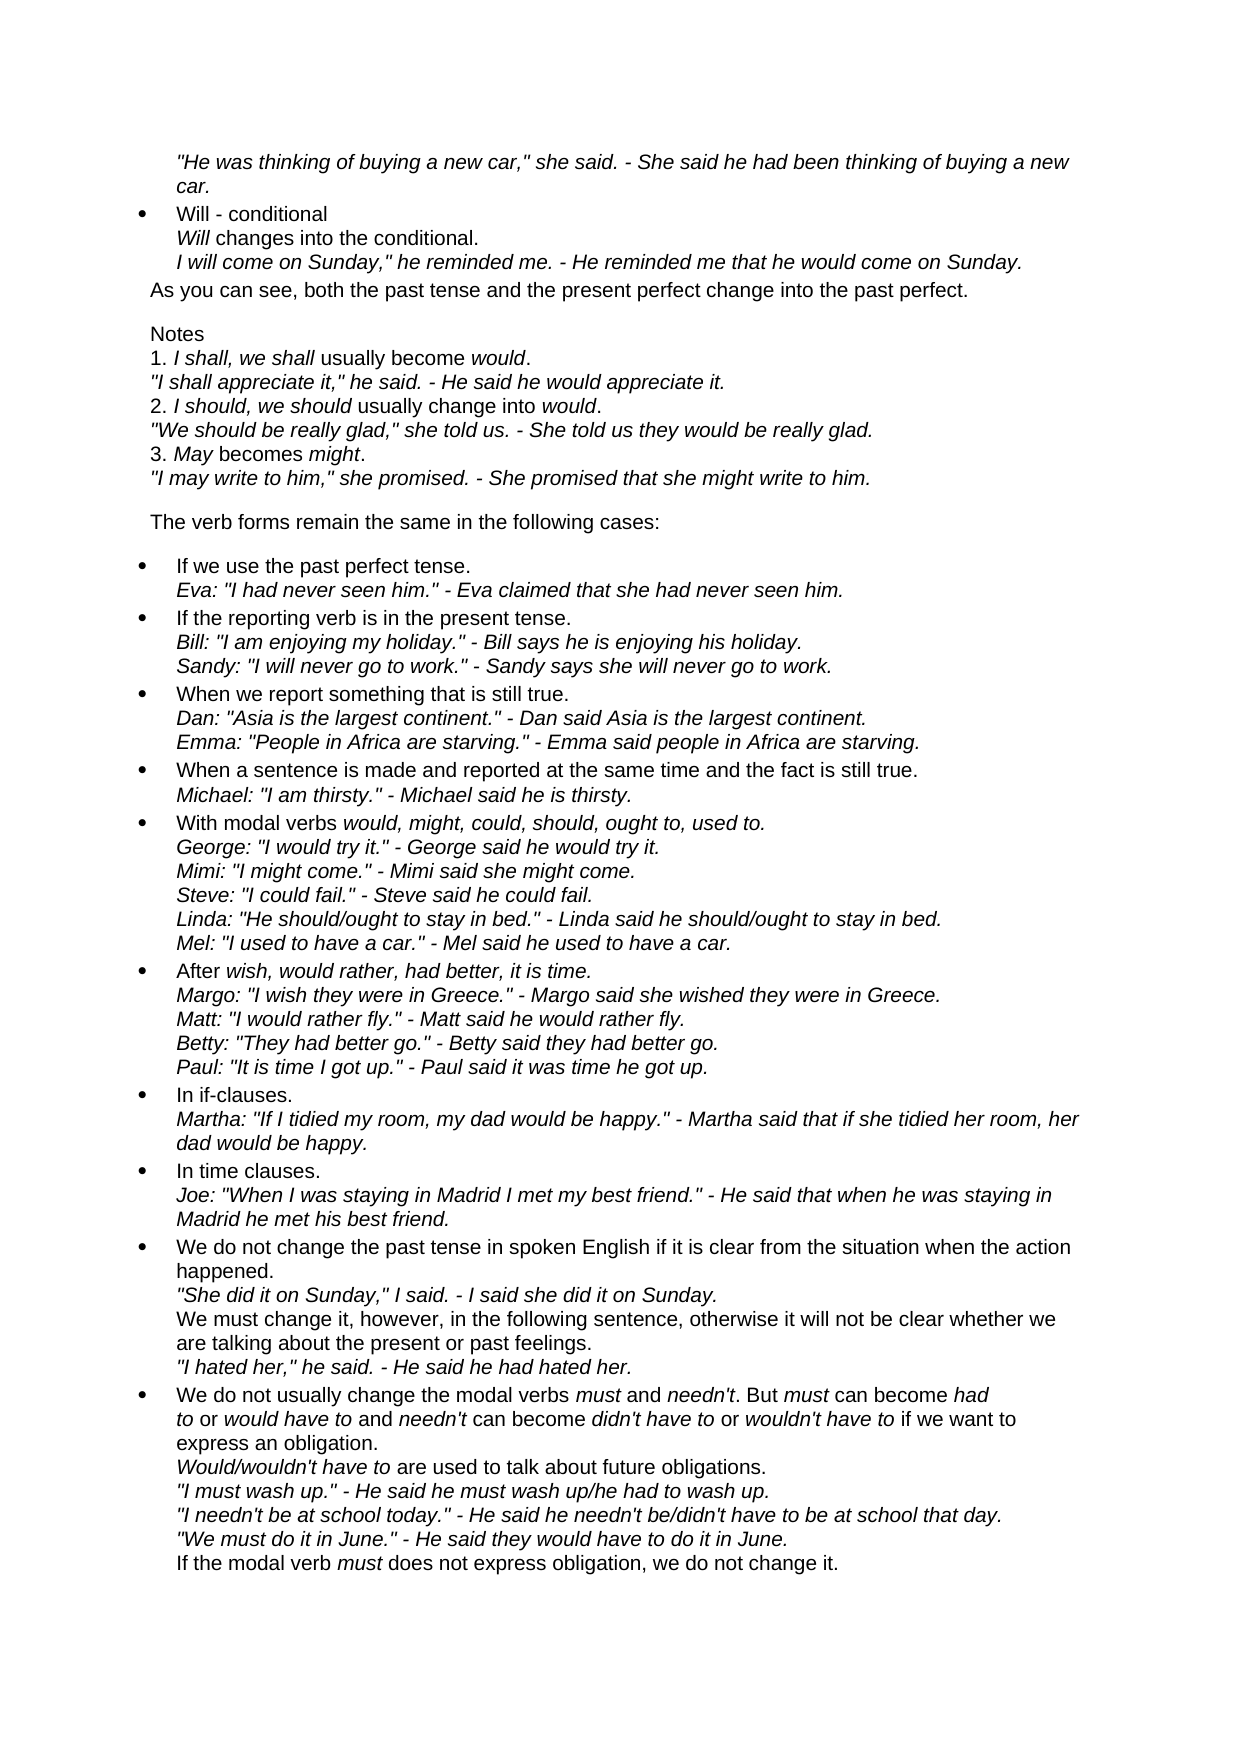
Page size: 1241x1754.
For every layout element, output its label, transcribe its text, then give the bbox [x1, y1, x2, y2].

list We do not change the past tense in spoken English if it is clear from the situation when the action happened. "She did it on Sunday," I said. - I said she did it on Sunday. We must change it, however, in the following sentence, otherwise it will not be clear whether we are talking about the present or past feelings. "I hated her," he said. - He said he had hated her. [138, 1235, 1090, 1379]
list After wish, would rather, had better, it is time. Margo: "I wish they were in Greece." - Margo said she wished they were in Greece. Matt: "I would rather fly." - Matt said he would rather fly. Betty: "They had better go." - Betty said they had better go. Paul: "It is time I got up." - Paul said it was time he got up. [138, 958, 1090, 1078]
list If we use the past perfect tense. Eva: "I had never seen him." - Eva claimed that she had never seen him. [138, 554, 1090, 602]
text As you can see, both the past tense and the present perfect change into the past perfect. [150, 278, 1090, 302]
list When a sentence is made and reported at the same time and the fact is still true. Michael: "I am thirsty." - Michael said he is thirsty. [138, 758, 1090, 806]
list In if-clauses. Martha: "If I tidied my room, my dad would be happy." - Martha said that if she tidied her room, her dad would be happy. [138, 1083, 1090, 1154]
list When we report something that is still true. Dan: "Asia is the largest continent." - Dan said Asia is the largest continent. Emma: "People in Africa are starving." - Emma said people in Africa are starving. [138, 682, 1090, 754]
text The verb forms remain the same in the following cases: [150, 510, 1090, 534]
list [138, 150, 1090, 198]
text Notes 1. I shall, we shall usually become would. "I shall appreciate it," he said. - He said he would appreciate it. 2. I should, we should usually change into would. "We should be really glad," she told us. - She told us they would be really glad. 3. May becomes might. "I may write to him," she promised. - She promised that she might write to him. [150, 322, 1090, 490]
list In time clauses. Joe: "When I was staying in Madrid I met my best friend." - He said that when he was staying in Madrid he met his best friend. [138, 1159, 1090, 1231]
list If the reporting verb is in the present tense. Bill: "I am enjoying my holiday." - Bill says he is enjoying his holiday. Sandy: "I will never go to work." - Sandy says she will never go to work. [138, 606, 1090, 678]
list Will - conditional Will changes into the conditional. I will come on Sunday," he reminded me. - He reminded me that he would come on Sunday. [138, 202, 1090, 274]
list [138, 1383, 1090, 1575]
list With modal verbs would, might, could, should, ought to, used to. George: "I would try it." - George said he would try it. Mimi: "I might come." - Mimi said she might come. Steve: "I could fail." - Steve said he could fail. Linda: "He should/ought to stay in bed." - Linda said he should/ought to stay in bed. Mel: "I used to have a car." - Mel said he used to have a car. [138, 811, 1090, 954]
